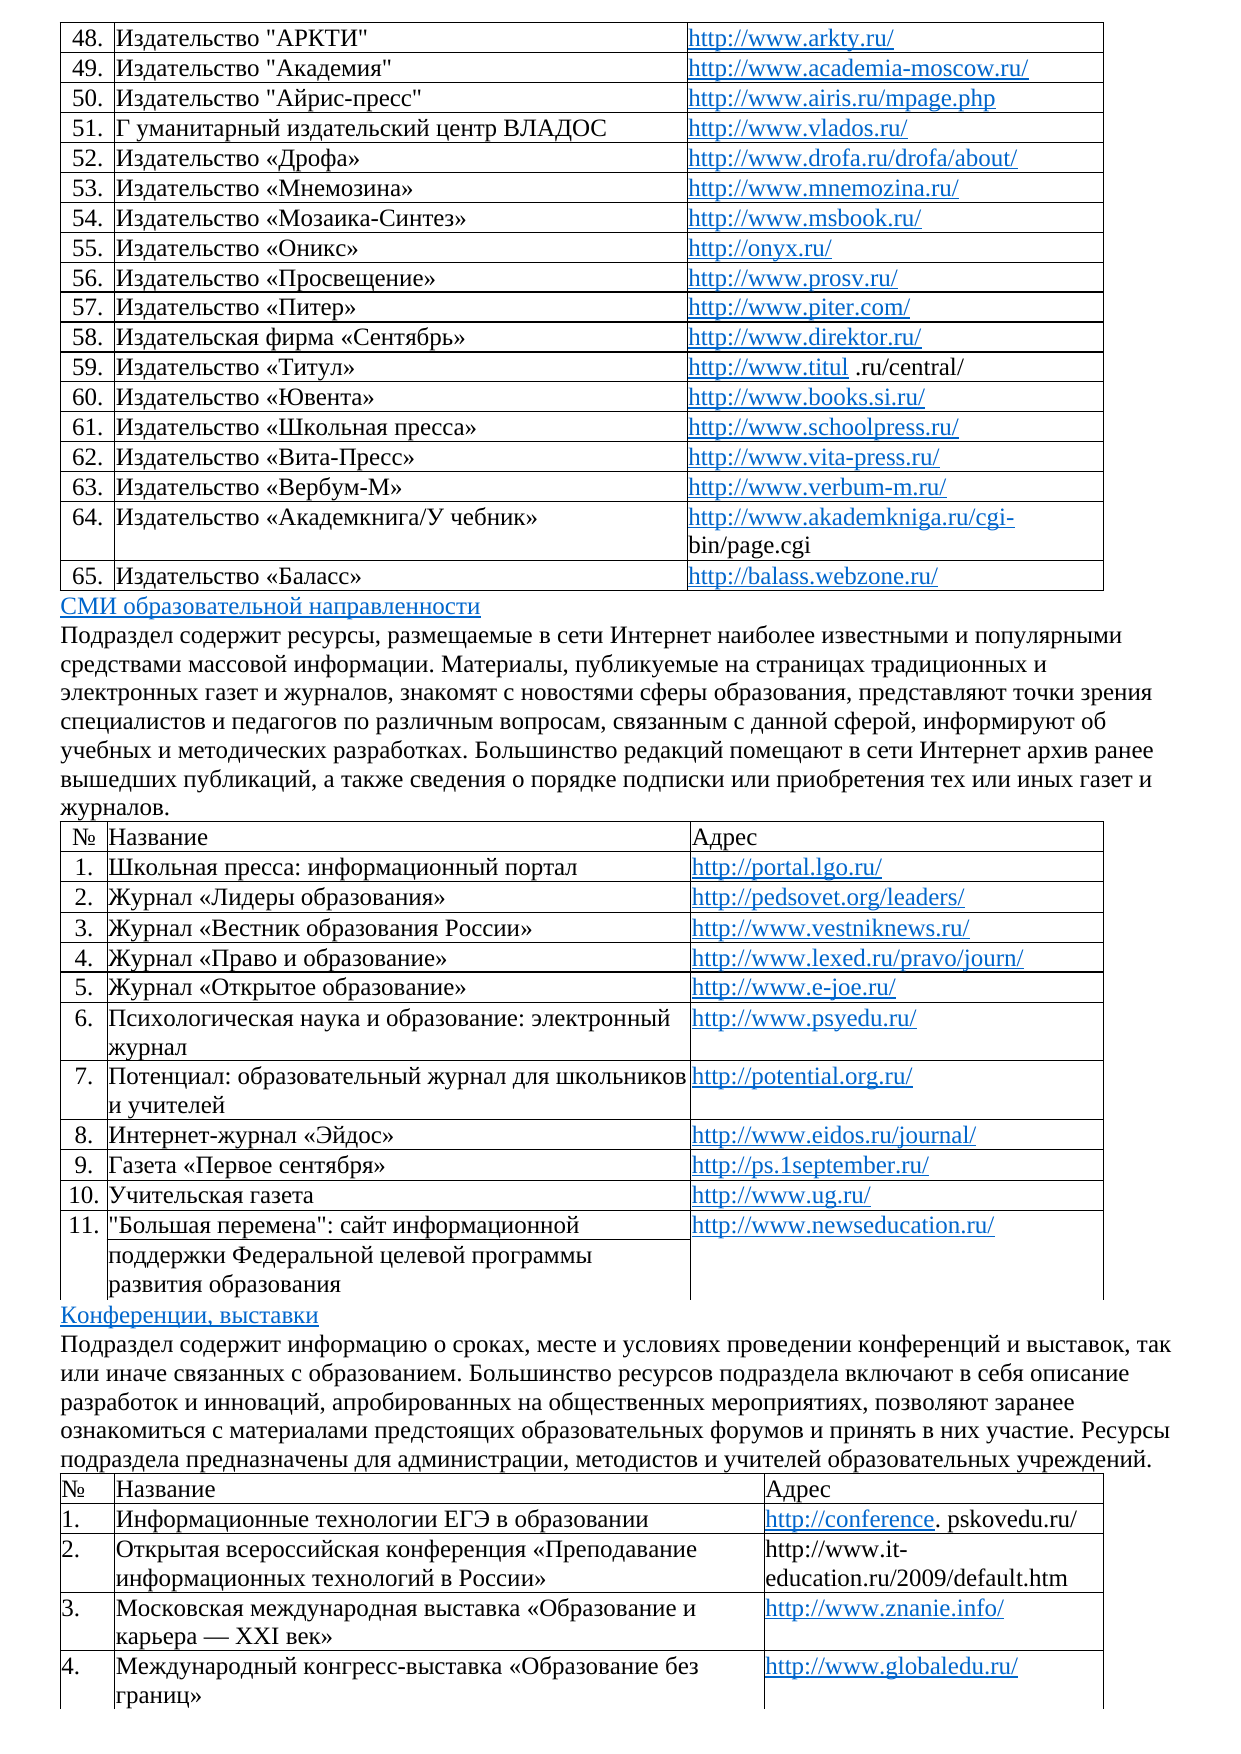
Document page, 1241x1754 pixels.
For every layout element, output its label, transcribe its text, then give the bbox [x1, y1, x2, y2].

table_cell Издательство "Академия" [115, 53, 687, 82]
table_cell http://conference. pskovedu.ru/ [765, 1504, 1103, 1533]
table_header Название [115, 1474, 764, 1503]
table_cell Журнал «Право и образование» [108, 943, 690, 971]
table_cell http://www.arkty.ru/ [688, 23, 1103, 52]
table_cell http://www.vlados.ru/ [688, 113, 1103, 142]
table_cell Издательство «Школьная пресса» [115, 412, 687, 441]
table_cell 64. [61, 502, 114, 560]
table_cell 56. [61, 263, 114, 291]
table_cell 58. [61, 323, 114, 351]
table_cell 4. [61, 943, 107, 971]
table_cell http://balass.webzone.ru/ [688, 561, 1103, 590]
table_cell http://www.piter.com/ [688, 293, 1103, 321]
table_cell http://www.academia-moscow.ru/ [688, 53, 1103, 82]
table_cell http://www.psyedu.ru/ [691, 1003, 1103, 1060]
table_cell Издательство «Мозаика-Синтез» [115, 203, 687, 232]
table_cell http://www.titul .ru/central/ [688, 353, 1103, 381]
table_cell http://ps.1september.ru/ [691, 1150, 1103, 1179]
table_cell Интернет-журнал «Эйдос» [108, 1120, 690, 1149]
table_cell Издательство «Оникс» [115, 233, 687, 262]
table_cell Издательство «Вита-Пресс» [115, 442, 687, 471]
table_cell Журнал «Открытое образование» [108, 973, 690, 1002]
table_header Адрес [765, 1474, 1103, 1503]
table_cell Международный конгресс-выставка «Образование без границ» [115, 1651, 764, 1709]
table_cell http://www.akademkniga.ru/cgi- bin/page.cgi [688, 502, 1103, 560]
table_cell 48. [61, 23, 114, 52]
table_cell Издательство «Просвещение» [115, 263, 687, 291]
table_cell http://pedsovet.org/leaders/ [691, 882, 1103, 912]
table_cell 7. [61, 1061, 107, 1119]
table_cell 51. [61, 113, 114, 142]
table_cell 61. [61, 412, 114, 441]
table_cell Издательство «Баласс» [115, 561, 687, 590]
table_cell 10. [61, 1181, 107, 1209]
table_cell 9. [61, 1150, 107, 1179]
table_cell http://www.eidos.ru/journal/ [691, 1120, 1103, 1149]
table_cell http://www.drofa.ru/drofa/about/ [688, 143, 1103, 172]
table_cell 52. [61, 143, 114, 172]
table_cell http://www.e-joe.ru/ [691, 973, 1103, 1002]
text Конференции, выставки [60, 1300, 1173, 1329]
table_cell Открытая всероссийская конференция «Преподавание информационных технологий в России» [115, 1534, 764, 1592]
table_cell http://www.prosv.ru/ [688, 263, 1103, 291]
table_cell 49. [61, 53, 114, 82]
table_cell http://potential.org.ru/ [691, 1061, 1103, 1119]
table_cell "Большая перемена": сайт информационной [108, 1211, 690, 1239]
table_cell Издательство "Айрис-пресс" [115, 83, 687, 112]
table_cell 1. [61, 1504, 114, 1533]
table_cell 60. [61, 382, 114, 411]
table_cell http://www.newseducation.ru/ [691, 1211, 1103, 1300]
table_cell 4. [61, 1651, 114, 1709]
table_cell Издательство «Вербум-М» [115, 472, 687, 501]
table_cell 62. [61, 442, 114, 471]
table_cell http://portal.lgo.ru/ [691, 852, 1103, 881]
table_cell http://www.verbum-m.ru/ [688, 472, 1103, 501]
table_cell http://www.direktor.ru/ [688, 323, 1103, 351]
table_cell Журнал «Вестник образования России» [108, 913, 690, 942]
table_cell Московская международная выставка «Образование и карьера — XXI век» [115, 1593, 764, 1650]
table_header Название [108, 822, 690, 851]
table_cell Психологическая наука и образование: электронный журнал [108, 1003, 690, 1060]
table_cell http://www.mnemozina.ru/ [688, 173, 1103, 202]
table_header № [61, 822, 107, 851]
table_cell Г уманитарный издательский центр ВЛАДОС [115, 113, 687, 142]
table_cell 8. [61, 1120, 107, 1149]
table_cell Журнал «Лидеры образования» [108, 882, 690, 912]
table_cell 11. [61, 1211, 107, 1300]
table_cell Издательство «Питер» [115, 293, 687, 321]
table_cell http://www.books.si.ru/ [688, 382, 1103, 411]
table_cell 3. [61, 1593, 114, 1650]
table_cell http://www.znanie.info/ [765, 1593, 1103, 1650]
table_cell 59. [61, 353, 114, 381]
table_header Адрес [691, 822, 1103, 851]
table_cell 57. [61, 293, 114, 321]
table_cell Учительская газета [108, 1181, 690, 1209]
table_header № [61, 1474, 114, 1503]
table_cell 2. [61, 882, 107, 912]
table_cell 65. [61, 561, 114, 590]
table_cell http://www.ug.ru/ [691, 1181, 1103, 1209]
table_cell 5. [61, 973, 107, 1002]
table_cell 1. [61, 852, 107, 881]
table_cell 55. [61, 233, 114, 262]
table_cell http://www.lexed.ru/pravo/journ/ [691, 943, 1103, 971]
table_cell 3. [61, 913, 107, 942]
table_cell Издательство «Ювента» [115, 382, 687, 411]
table_cell Школьная пресса: информационный портал [108, 852, 690, 881]
table_cell Издательство "АРКТИ" [115, 23, 687, 52]
table_cell Издательство «Академкнига/У чебник» [115, 502, 687, 560]
table_cell http://www.vestniknews.ru/ [691, 913, 1103, 942]
table_cell http://www.schoolpress.ru/ [688, 412, 1103, 441]
table_cell Издательство «Титул» [115, 353, 687, 381]
text Подраздел содержит ресурсы, размещаемые в сети Интернет наиболее известными и популярными средствами массовой информации. Материалы, публикуемые на страницах традиционных и электронных газет и журналов, знакомят с новостями сферы образования, представляют точки зрения специалистов и педагогов по различным вопросам, связанным с данной сферой, информируют об учебных и методических разработках. Большинство редакций помещают в сети Интернет архив ранее вышедших публикаций, а также сведения о порядке подписки или приобретения тех или иных газет и журналов. [60, 620, 1173, 821]
table_cell 2. [61, 1534, 114, 1592]
table_cell Издательство «Дрофа» [115, 143, 687, 172]
table_cell http://www.airis.ru/mpage.php [688, 83, 1103, 112]
table_cell поддержки Федеральной целевой программы развития образования [108, 1240, 690, 1300]
table_cell 63. [61, 472, 114, 501]
table_cell http://www.globaledu.ru/ [765, 1651, 1103, 1709]
table_cell Потенциал: образовательный журнал для школьников и учителей [108, 1061, 690, 1119]
table_cell 53. [61, 173, 114, 202]
table_cell 6. [61, 1003, 107, 1060]
table_cell Издательская фирма «Сентябрь» [115, 323, 687, 351]
table_cell http://onyx.ru/ [688, 233, 1103, 262]
table_cell http://www.msbook.ru/ [688, 203, 1103, 232]
table_cell http://www.vita-press.ru/ [688, 442, 1103, 471]
table_cell Информационные технологии ЕГЭ в образовании [115, 1504, 764, 1533]
table_cell 50. [61, 83, 114, 112]
text Подраздел содержит информацию о сроках, месте и условиях проведении конференций и выставок, так или иначе связанных с образованием. Большинство ресурсов подраздела включают в себя описание разработок и инноваций, апробированных на общественных мероприятиях, позволяют заранее ознакомиться с материалами предстоящих образовательных форумов и принять в них участие. Ресурсы подраздела предназначены для администрации, методистов и учителей образовательных учреждений. [60, 1329, 1173, 1473]
table_cell Газета «Первое сентября» [108, 1150, 690, 1179]
table_cell Издательство «Мнемозина» [115, 173, 687, 202]
table_cell http://www.it- education.ru/2009/default.htm [765, 1534, 1103, 1592]
text СМИ образовательной направленности [60, 591, 1173, 620]
table_cell 54. [61, 203, 114, 232]
